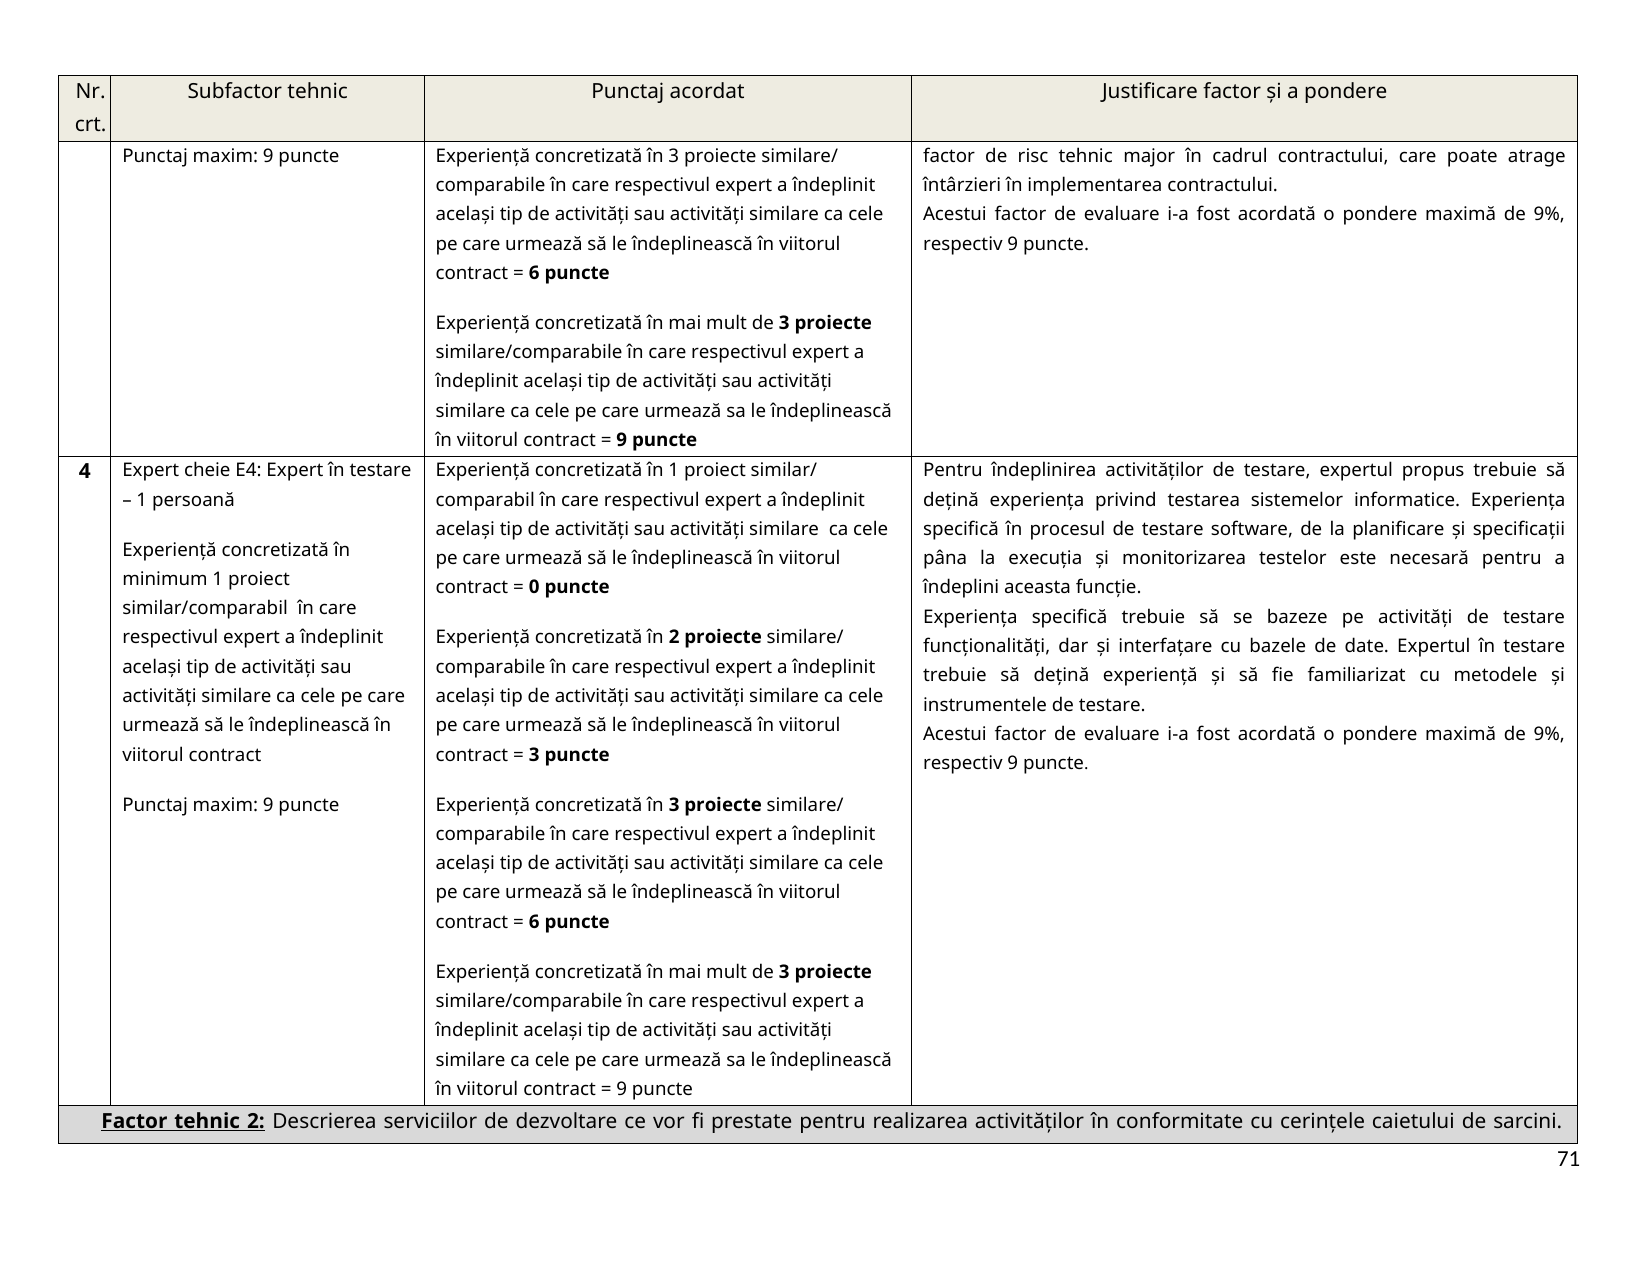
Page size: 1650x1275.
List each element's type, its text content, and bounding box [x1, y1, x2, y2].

table_header Nr. crt. [59, 76, 110, 141]
table_header Punctaj acordat [425, 76, 911, 141]
table_cell Pentru îndeplinirea activităților de testare, expertul propus trebuie să dețină experiența privind testarea sistemelor informatice. Experiența specifică în procesul de testare software, de la planificare și specificații pâna la execuția și monitorizarea testelor este necesară pentru a îndeplini aceasta funcție. Experiența specifică trebuie să se bazeze pe activități de testare funcționalități, dar și interfațare cu bazele de date. Expertul în testare trebuie să dețină experiență și să fie familiarizat cu metodele și instrumentele de testare. Acestui factor de evaluare i-a fost acordată o pondere maximă de 9%, respectiv 9 puncte. [912, 457, 1577, 1105]
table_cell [912, 142, 1577, 456]
table_header Justificare factor și a pondere [912, 76, 1577, 141]
table_header Subfactor tehnic [111, 76, 424, 141]
table_cell Experiență concretizată în 1 proiect similar/ comparabil în care respectivul expert a îndeplinit același tip de activități sau activități similare ca cele pe care urmează să le îndeplinească în viitorul contract = 0 puncte Experiență concretizată în 2 proiecte similare/ comparabile în care respectivul expert a îndeplinit același tip de activități sau activități similare ca cele pe care urmează să le îndeplinească în viitorul contract = 3 puncte Experiență concretizată în 3 proiecte similare/ comparabile în care respectivul expert a îndeplinit același tip de activități sau activități similare ca cele pe care urmează să le îndeplinească în viitorul contract = 6 puncte Experiență concretizată în mai mult de 3 proiecte similare/comparabile în care respectivul expert a îndeplinit același tip de activități sau activități similare ca cele pe care urmează sa le îndeplinească în viitorul contract = 9 puncte [425, 457, 911, 1105]
table_cell 3 [59, 142, 110, 456]
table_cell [59, 1106, 1577, 1143]
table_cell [425, 142, 911, 456]
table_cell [111, 142, 424, 456]
table_cell 4 [59, 457, 110, 1105]
table_cell Expert cheie E4: Expert în testare – 1 persoană Experiență concretizată în minimum 1 proiect similar/comparabil în care respectivul expert a îndeplinit același tip de activități sau activități similare ca cele pe care urmează să le îndeplinească în viitorul contract Punctaj maxim: 9 puncte [111, 457, 424, 1105]
